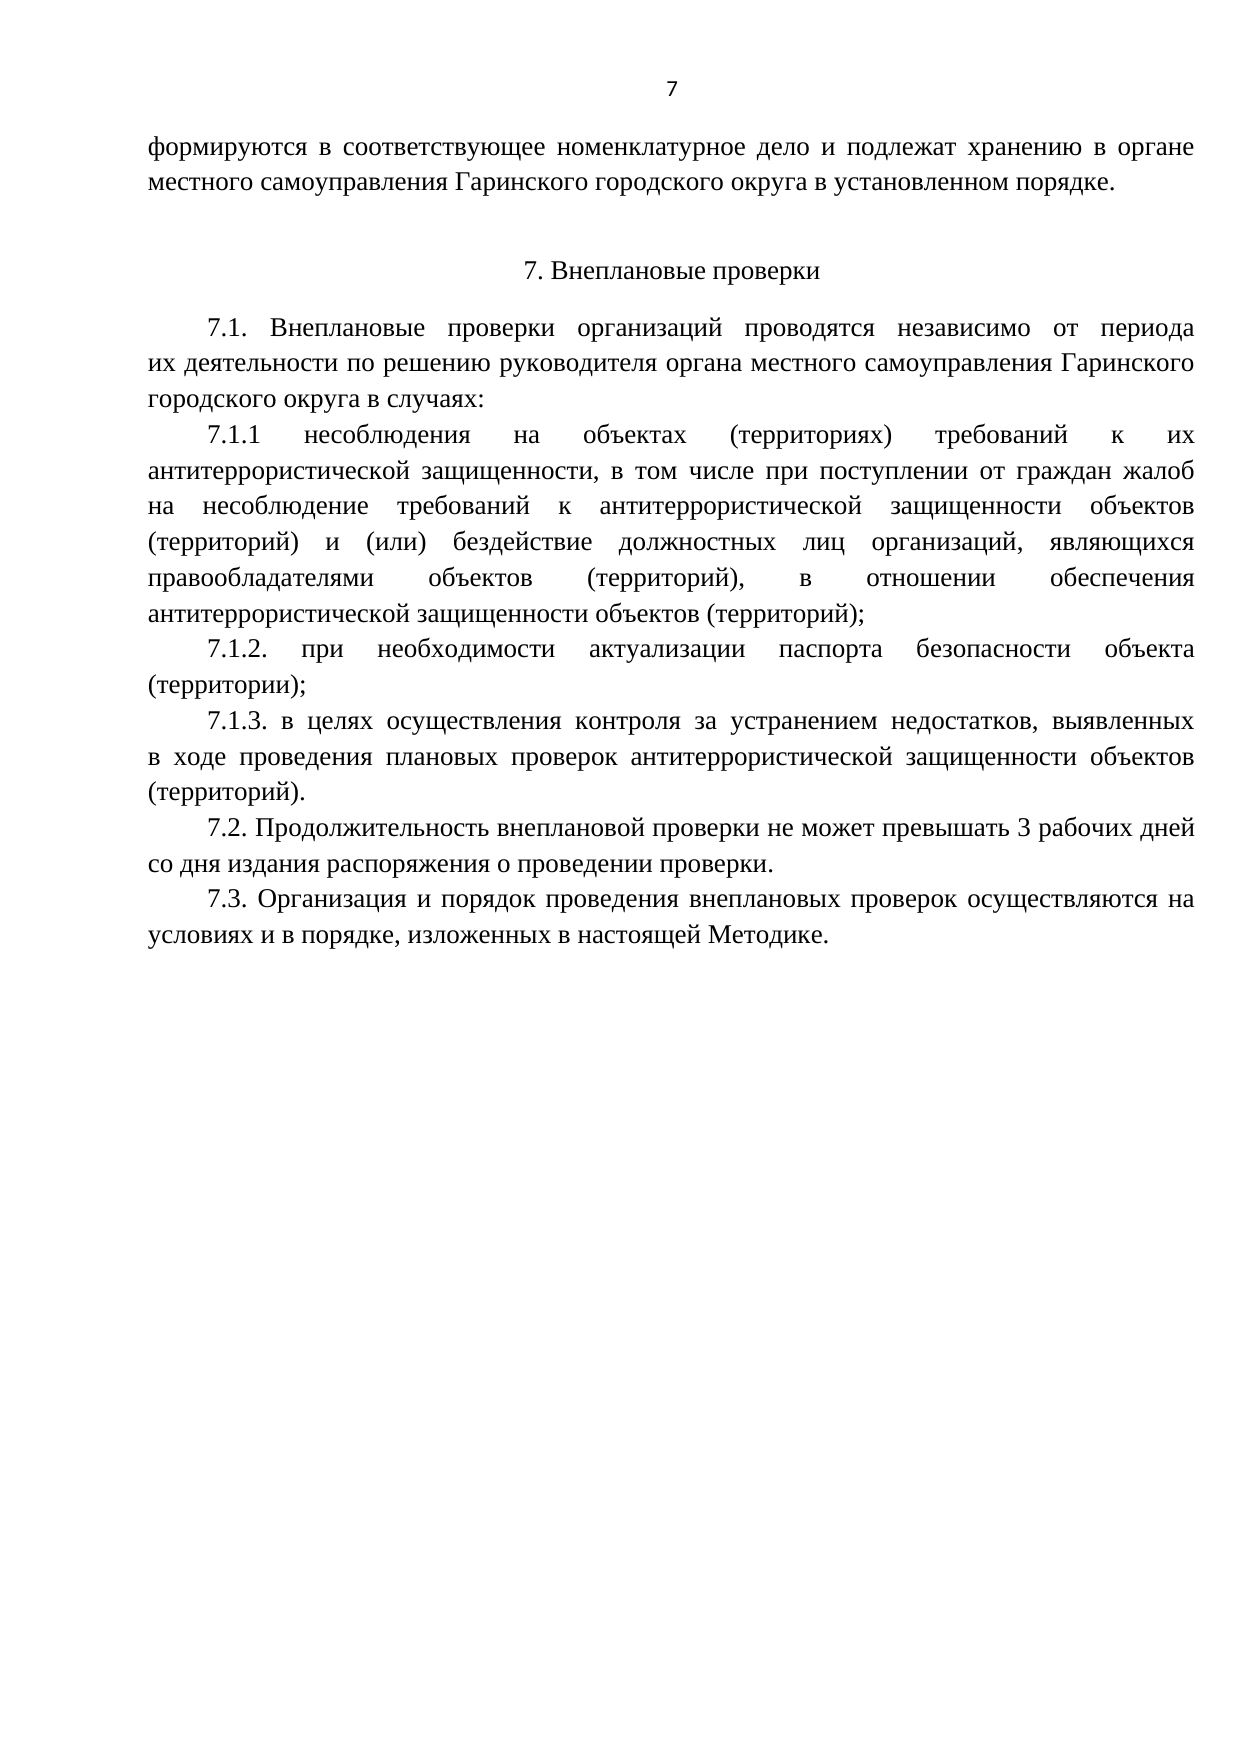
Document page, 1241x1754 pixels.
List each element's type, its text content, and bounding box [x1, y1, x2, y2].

text 7.3. Организация и порядок проведения внеплановых проверок осуществляются на условиях и в порядке, изложенных в настоящей Методике. [148, 882, 1196, 949]
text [148, 130, 1196, 197]
text 7. Внеплановые проверки [148, 254, 1196, 285]
text 7.2. Продолжительность внеплановой проверки не может превышать 3 рабочих дней со дня издания распоряжения о проведении проверки. [148, 811, 1196, 878]
text 7.1. Внеплановые проверки организаций проводятся независимо от периода их деятельности по решению руководителя органа местного самоуправления Гаринского городского округа в случаях: [148, 311, 1196, 413]
text 7.1.3. в целях осуществления контроля за устранением недостатков, выявленных в ходе проведения плановых проверок антитеррористической защищенности объектов (территорий). [148, 704, 1196, 806]
text 7.1.1 несоблюдения на объектах (территориях) требований к их антитеррористической защищенности, в том числе при поступлении от граждан жалоб на несоблюдение требований к антитеррористической защищенности объектов (территорий) и (или) бездействие должностных лиц организаций, являющихся правообладателями объектов (территорий), в отношении обеспечения антитеррористической защищенности объектов (территорий); [148, 418, 1196, 628]
text 7.1.2. при необходимости актуализации паспорта безопасности объекта (территории); [148, 632, 1196, 699]
